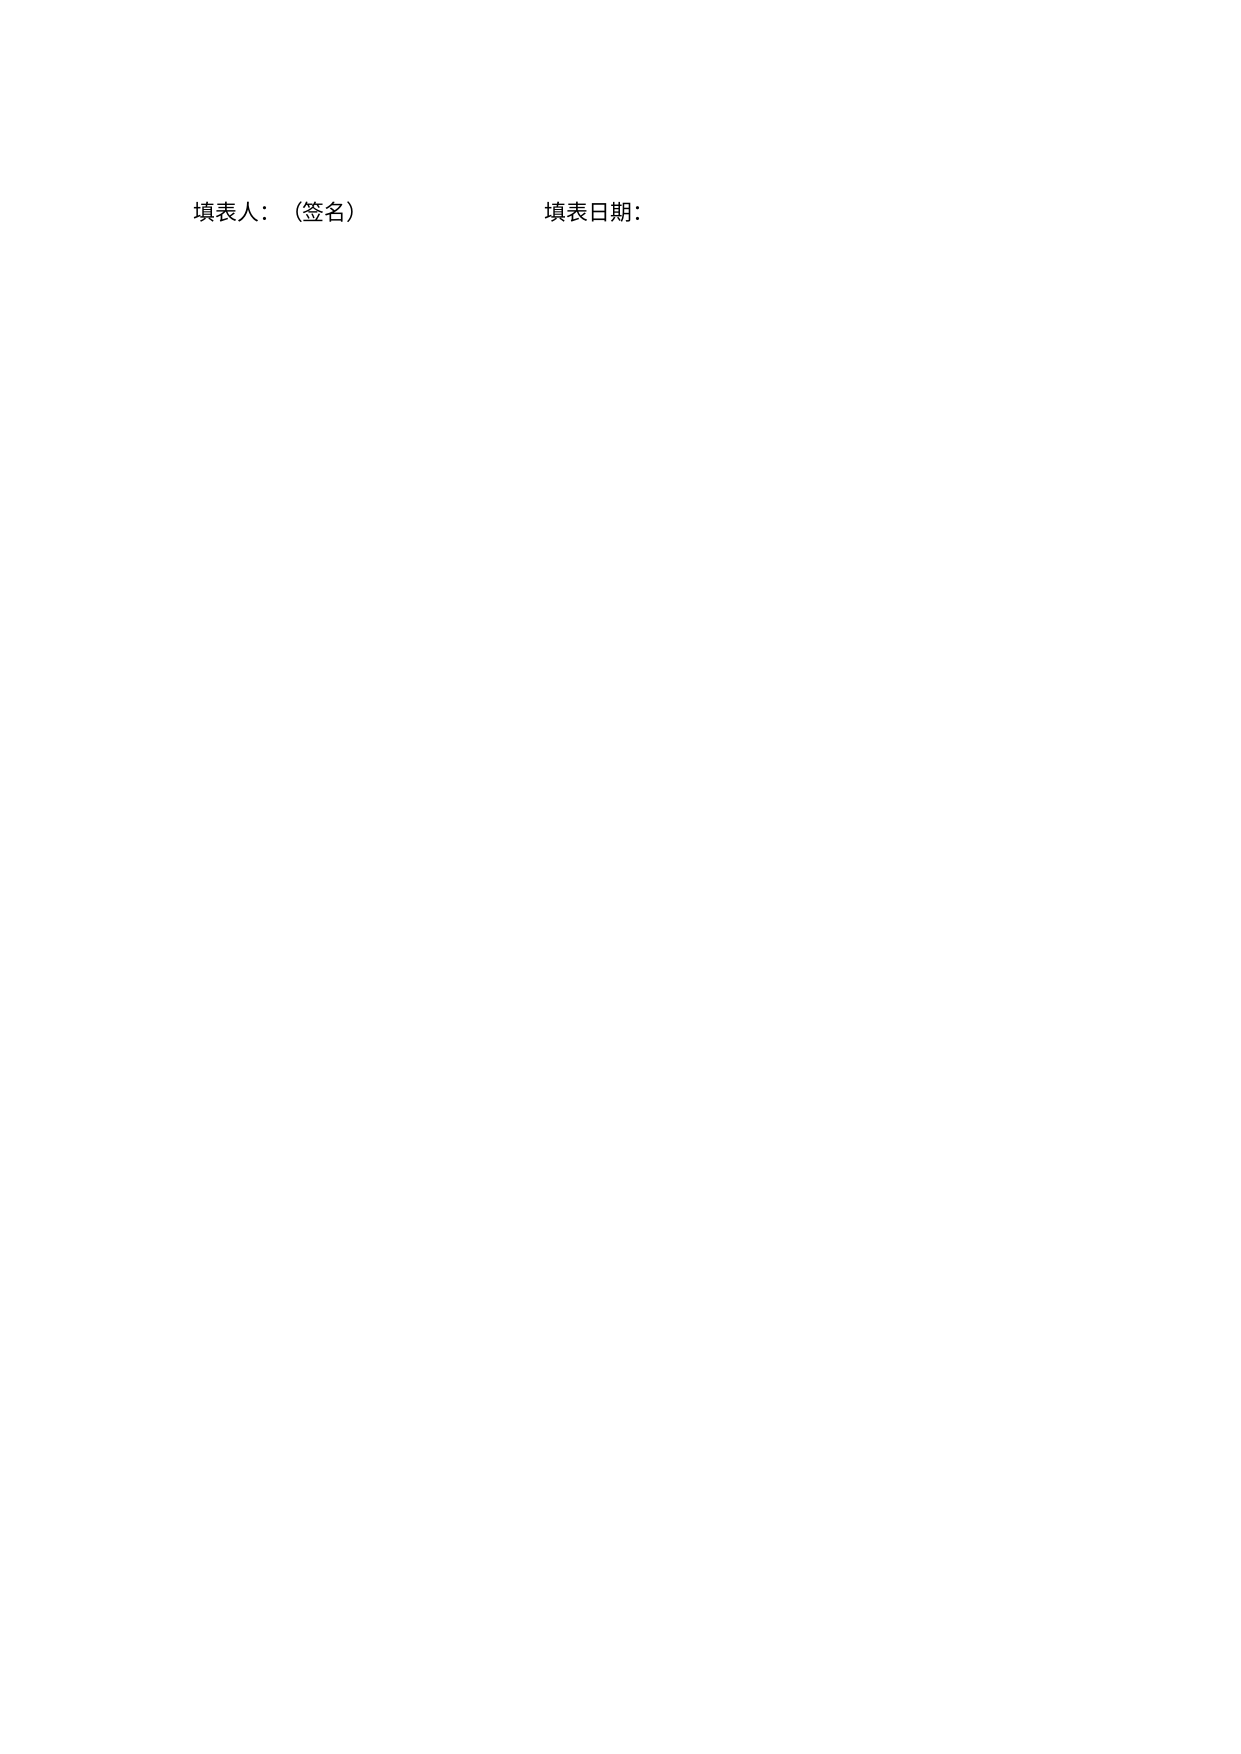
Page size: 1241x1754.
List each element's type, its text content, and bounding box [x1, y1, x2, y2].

text 填表人：（签名） 填表日期： [187, 194, 1053, 227]
